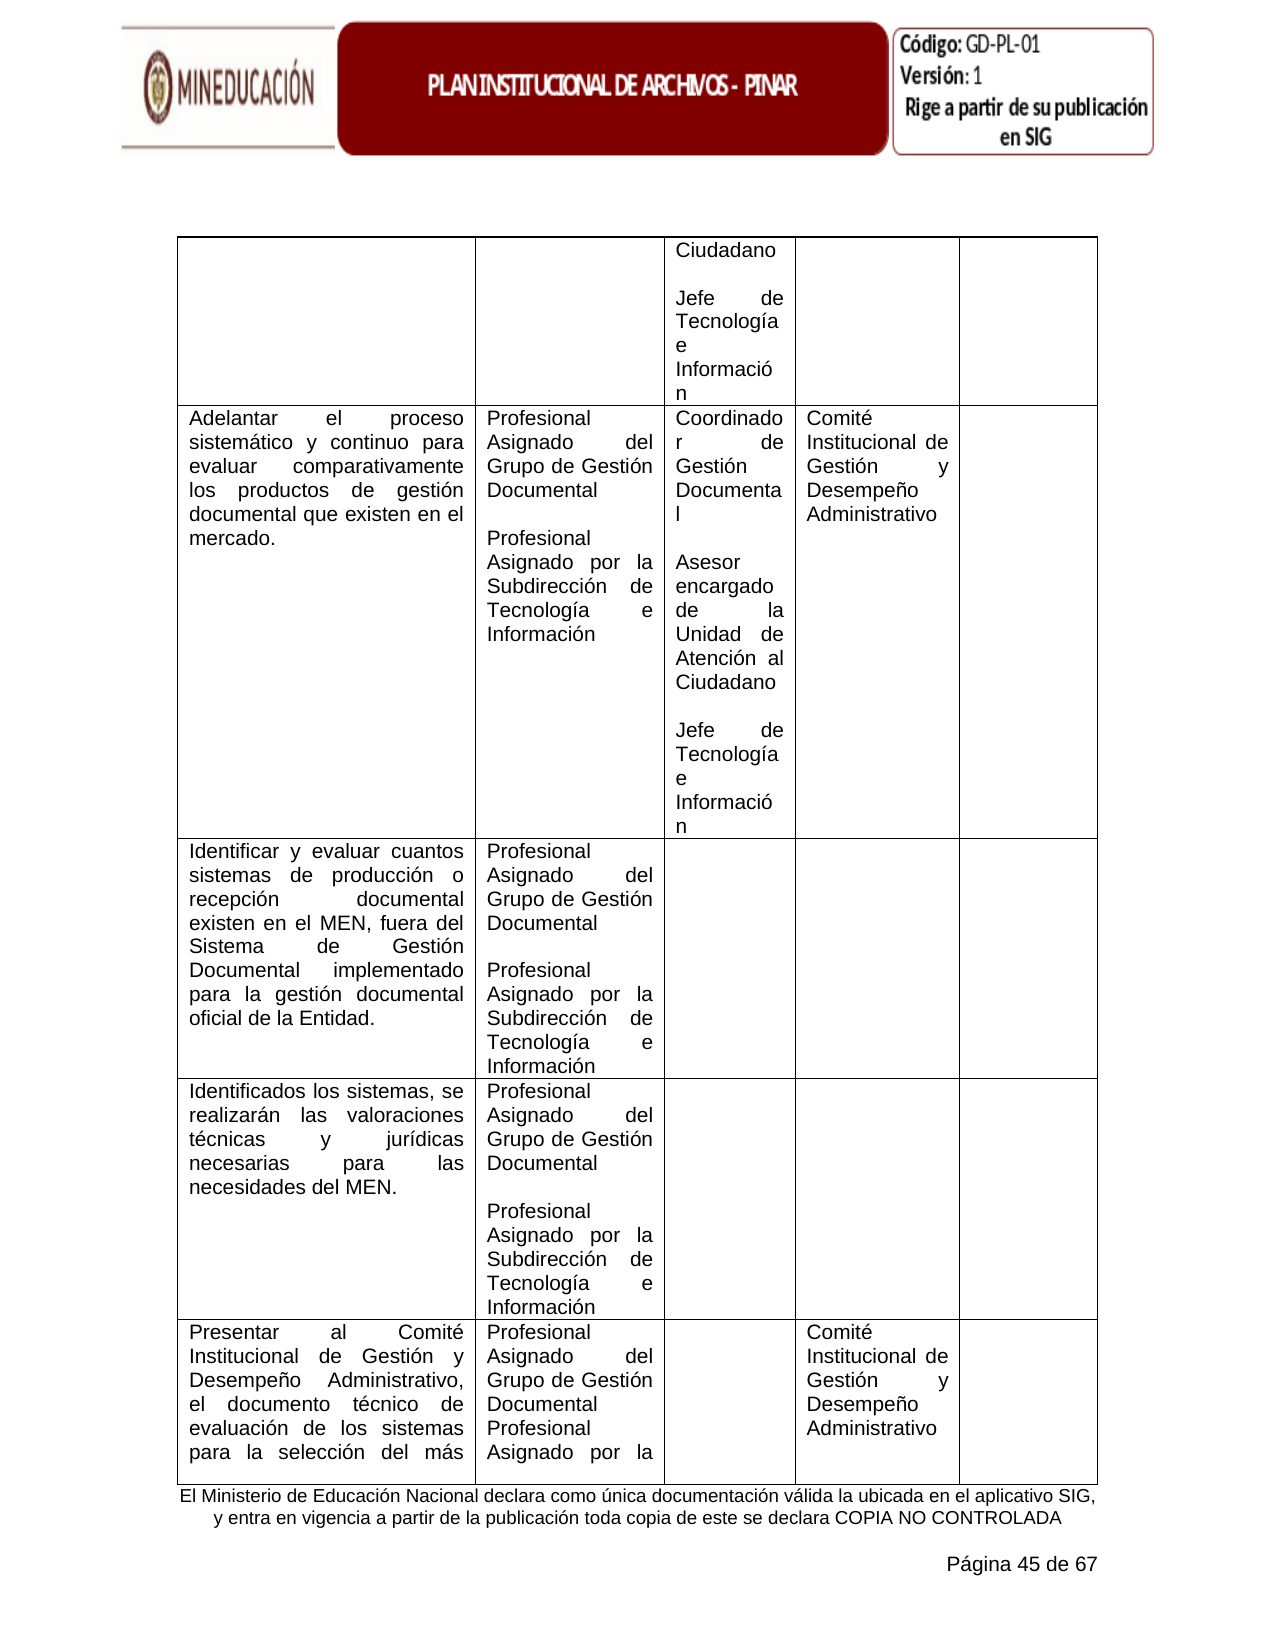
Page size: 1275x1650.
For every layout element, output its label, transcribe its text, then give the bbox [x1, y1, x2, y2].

table_cell [796, 1079, 959, 1319]
table_cell Identificar y evaluar cuantos sistemas de producción o recepción documental existen en el MEN, fuera del Sistema de Gestión Documental implementado para la gestión documental oficial de la Entidad. [178, 839, 475, 1078]
table_cell Profesional Asignado del Grupo de Gestión Documental Profesional Asignado por la Subdirección de Tecnología e Información [476, 406, 664, 837]
table_cell Profesional Asignado del Grupo de Gestión Documental Profesional Asignado por la Subdirección de Tecnología e Información [476, 839, 664, 1078]
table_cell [476, 1320, 664, 1484]
table_cell Identificados los sistemas, se realizarán las valoraciones técnicas y jurídicas necesarias para las necesidades del MEN. [178, 1079, 475, 1319]
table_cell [796, 238, 959, 405]
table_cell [665, 238, 795, 405]
table_cell [960, 406, 1097, 837]
table_cell Profesional Asignado del Grupo de Gestión Documental Profesional Asignado por la Subdirección de Tecnología e Información [476, 1079, 664, 1319]
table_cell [796, 1320, 959, 1484]
table_cell [960, 1320, 1097, 1484]
table_cell Coordinador de Gestión Documental Asesor encargado de la Unidad de Atención al Ciudadano Jefe de Tecnología e Información [665, 406, 795, 837]
table_cell [665, 1320, 795, 1484]
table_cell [178, 238, 475, 405]
table_cell [665, 839, 795, 1078]
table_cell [178, 1320, 475, 1484]
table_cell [476, 238, 664, 405]
table_cell [960, 1079, 1097, 1319]
table_cell Adelantar el proceso sistemático y continuo para evaluar comparativamente los productos de gestión documental que existen en el mercado. [178, 406, 475, 837]
table_cell [665, 1079, 795, 1319]
table_cell [960, 839, 1097, 1078]
table_cell [960, 238, 1097, 405]
table_cell [796, 839, 959, 1078]
table_cell Comité Institucional de Gestión y Desempeño Administrativo [796, 406, 959, 837]
